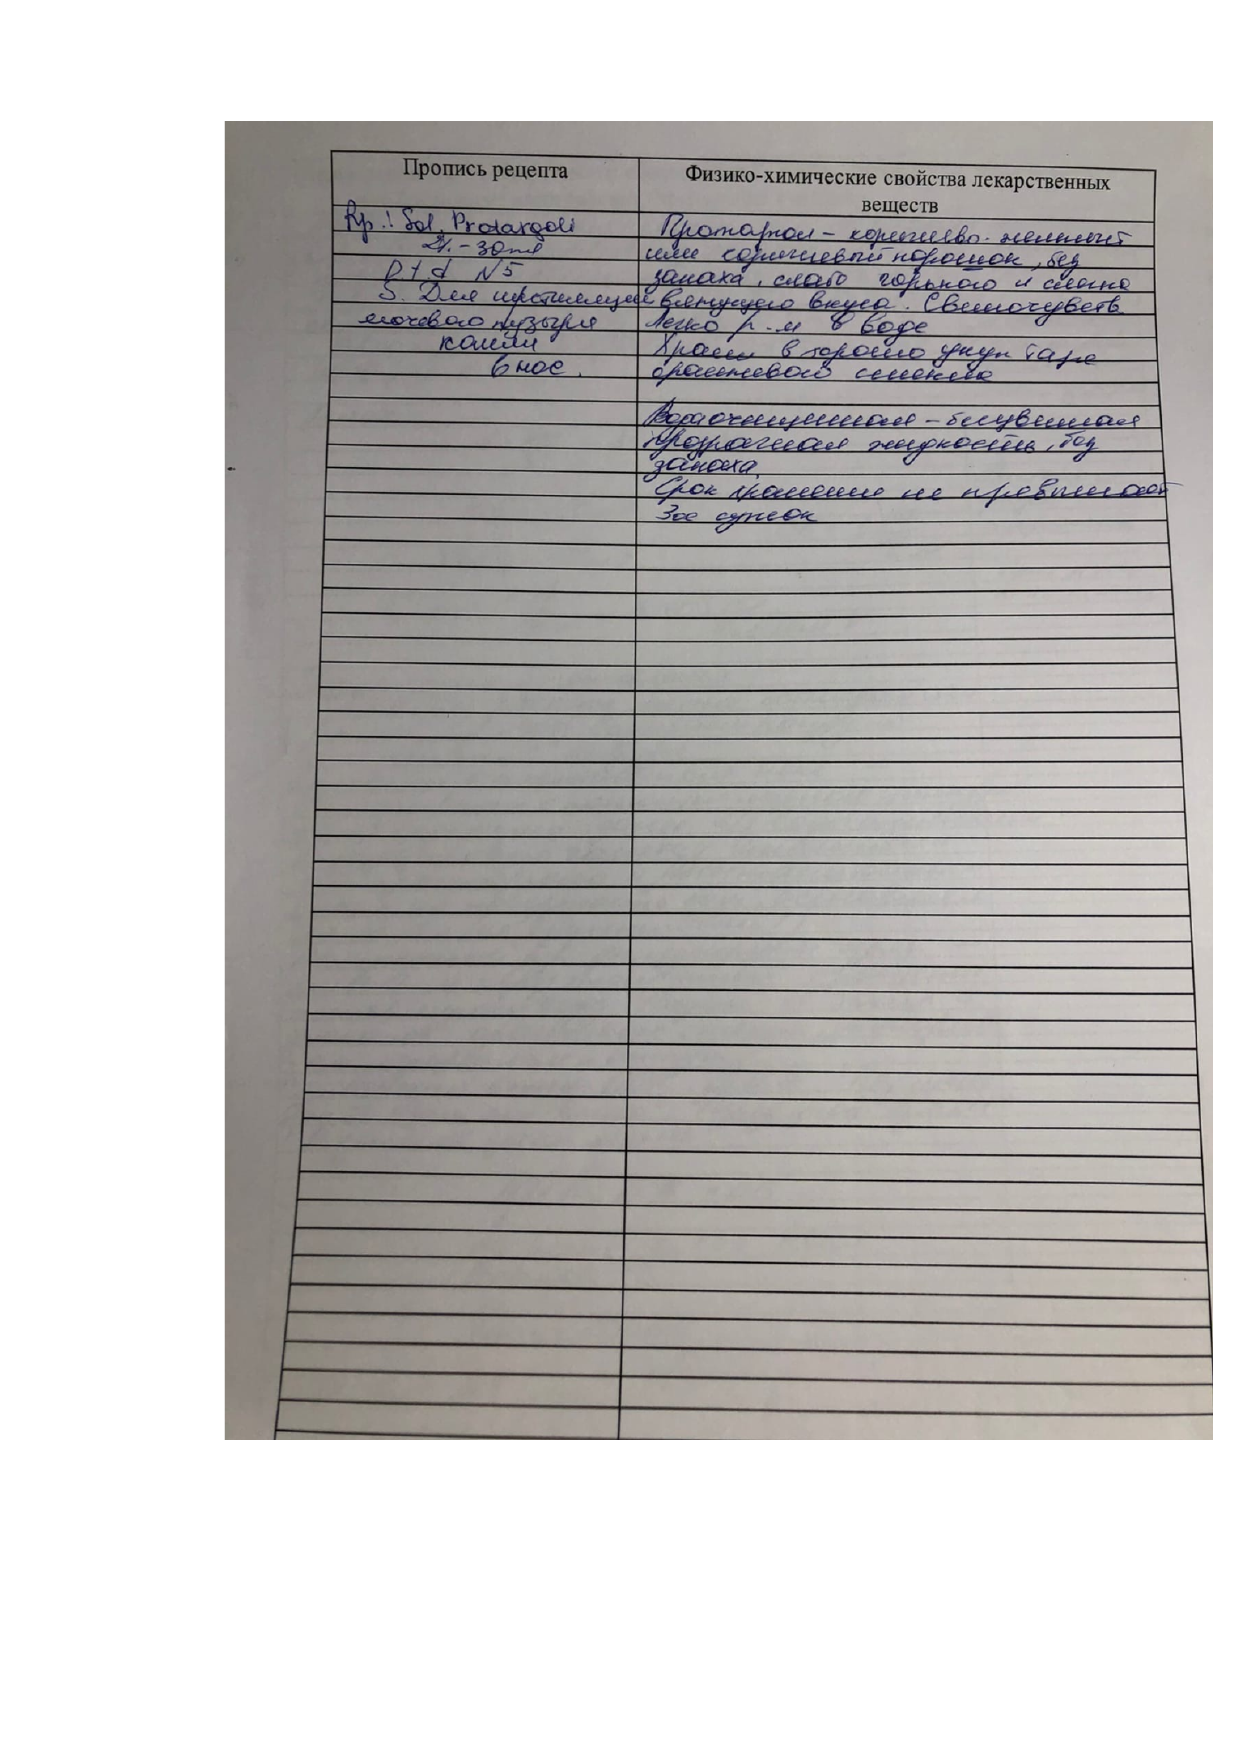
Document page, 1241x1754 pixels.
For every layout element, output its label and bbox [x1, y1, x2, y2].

picture [226, 122, 1213, 1438]
